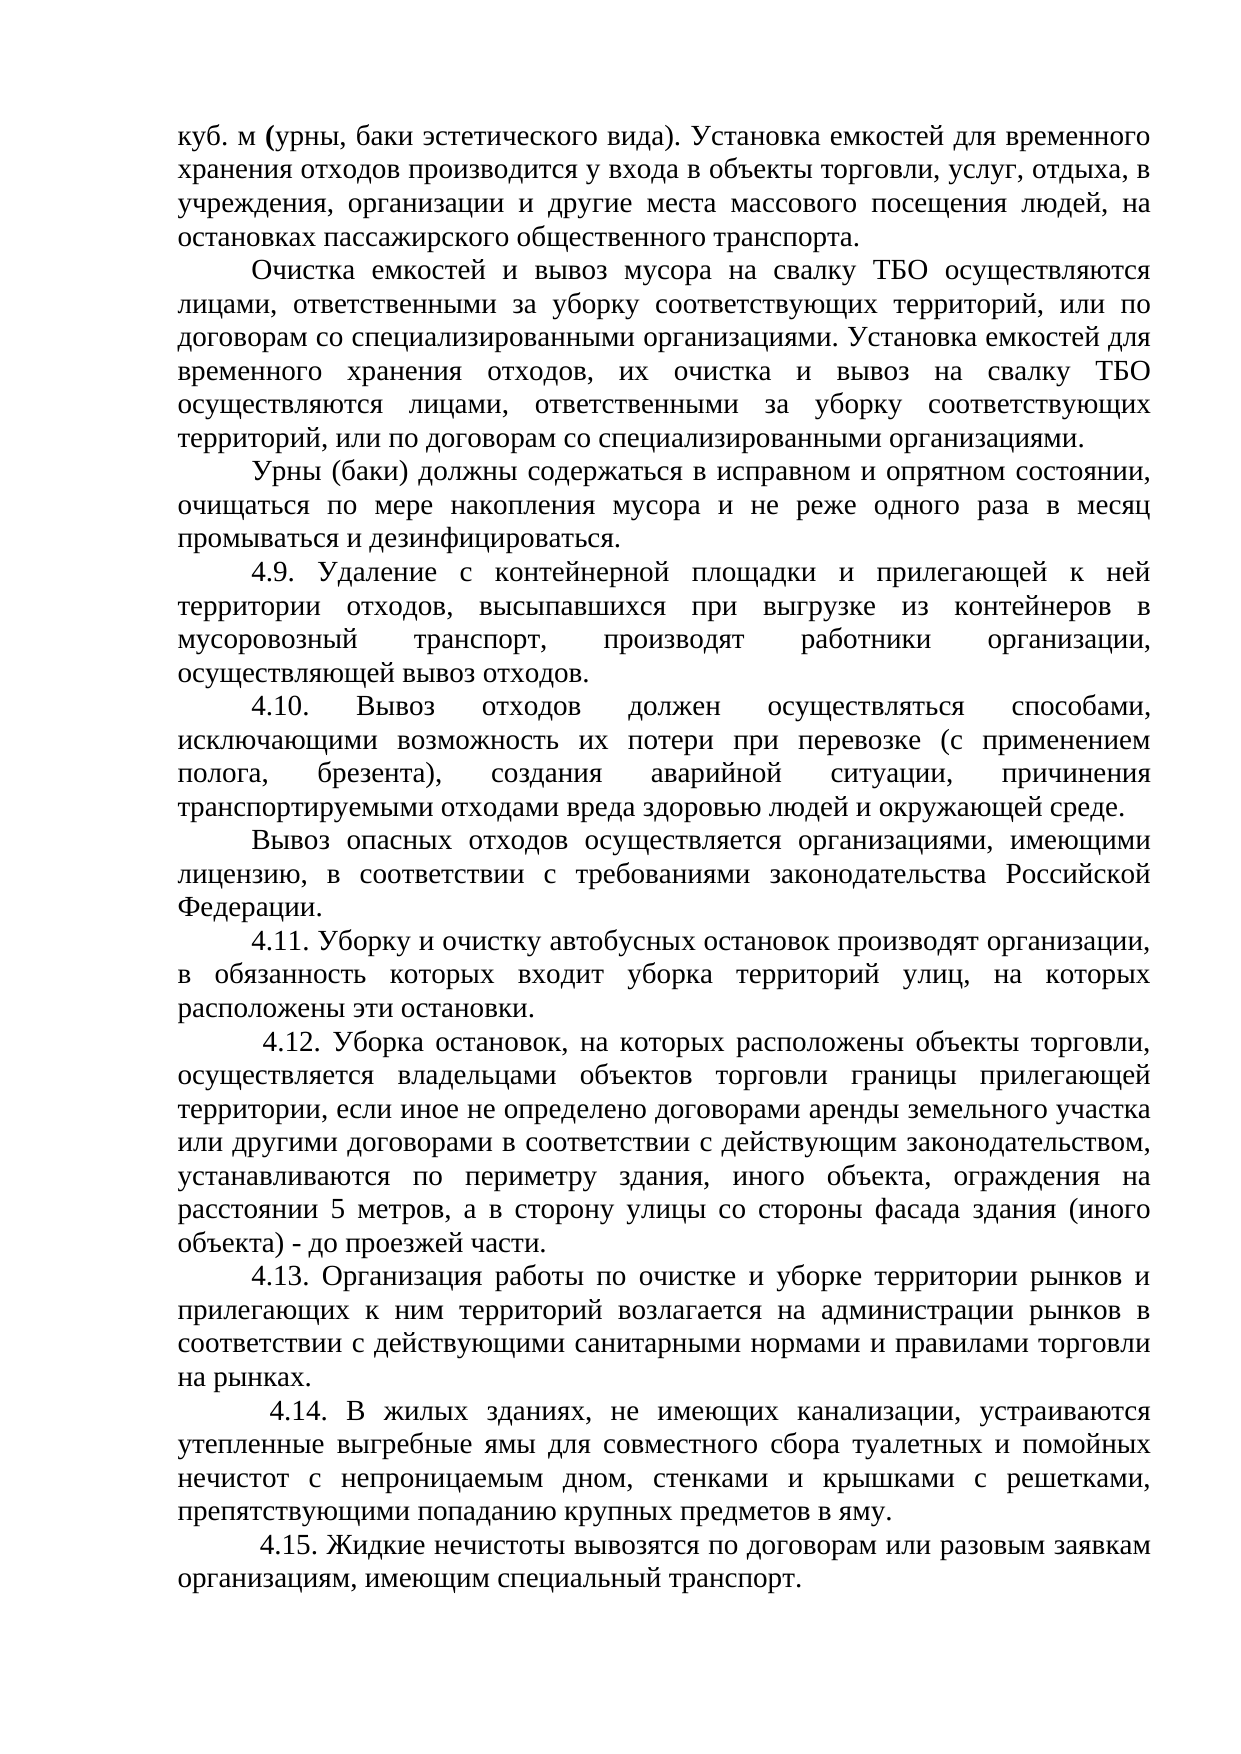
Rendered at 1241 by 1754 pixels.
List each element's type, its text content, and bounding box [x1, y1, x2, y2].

text 4.14. В жилых зданиях, не имеющих канализации, устраиваются утепленные выгребные ямы для совместного сбора туалетных и помойных нечистот с непроницаемым дном, стенками и крышками с решетками, препятствующими попаданию крупных предметов в яму. [177, 1393, 1152, 1527]
text 4.11. Уборку и очистку автобусных остановок производят организации, в обязанность которых входит уборка территорий улиц, на которых расположены эти остановки. [177, 923, 1152, 1024]
text 4.13. Организация работы по очистке и уборке территории рынков и прилегающих к ним территорий возлагается на администрации рынков в соответствии с действующими санитарными нормами и правилами торговли на рынках. [177, 1258, 1152, 1393]
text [177, 118, 1152, 252]
text Урны (баки) должны содержаться в исправном и опрятном состоянии, очищаться по мере накопления мусора и не реже одного раза в месяц промываться и дезинфицироваться. [177, 453, 1152, 554]
text 4.10. Вывоз отходов должен осуществляться способами, исключающими возможность их потери при перевозке (с применением полога, брезента), создания аварийной ситуации, причинения транспортируемыми отходами вреда здоровью людей и окружающей среде. [177, 688, 1152, 822]
text 4.12. Уборка остановок, на которых расположены объекты торговли, осуществляется владельцами объектов торговли границы прилегающей территории, если иное не определено договорами аренды земельного участка или другими договорами в соответствии с действующим законодательством, устанавливаются по периметру здания, иного объекта, ограждения на расстоянии , а в сторону улицы со стороны фасада здания (иного объекта) - до проезжей части. [177, 1024, 1152, 1258]
text 4.9. Удаление с контейнерной площадки и прилегающей к ней территории отходов, высыпавшихся при выгрузке из контейнеров в мусоровозный транспорт, производят работники организации, осуществляющей вывоз отходов. [177, 554, 1152, 688]
text Вывоз опасных отходов осуществляется организациями, имеющими лицензию, в соответствии с требованиями законодательства Российской Федерации. [177, 822, 1152, 923]
text 4.15. Жидкие нечистоты вывозятся по договорам или разовым заявкам организациям, имеющим специальный транспорт. [177, 1527, 1152, 1594]
text Очистка емкостей и вывоз мусора на свалку ТБО осуществляются лицами, ответственными за уборку соответствующих территорий, или по договорам со специализированными организациями. Установка емкостей для временного хранения отходов, их очистка и вывоз на свалку ТБО осуществляются лицами, ответственными за уборку соответствующих территорий, или по договорам со специализированными организациями. [177, 252, 1152, 453]
